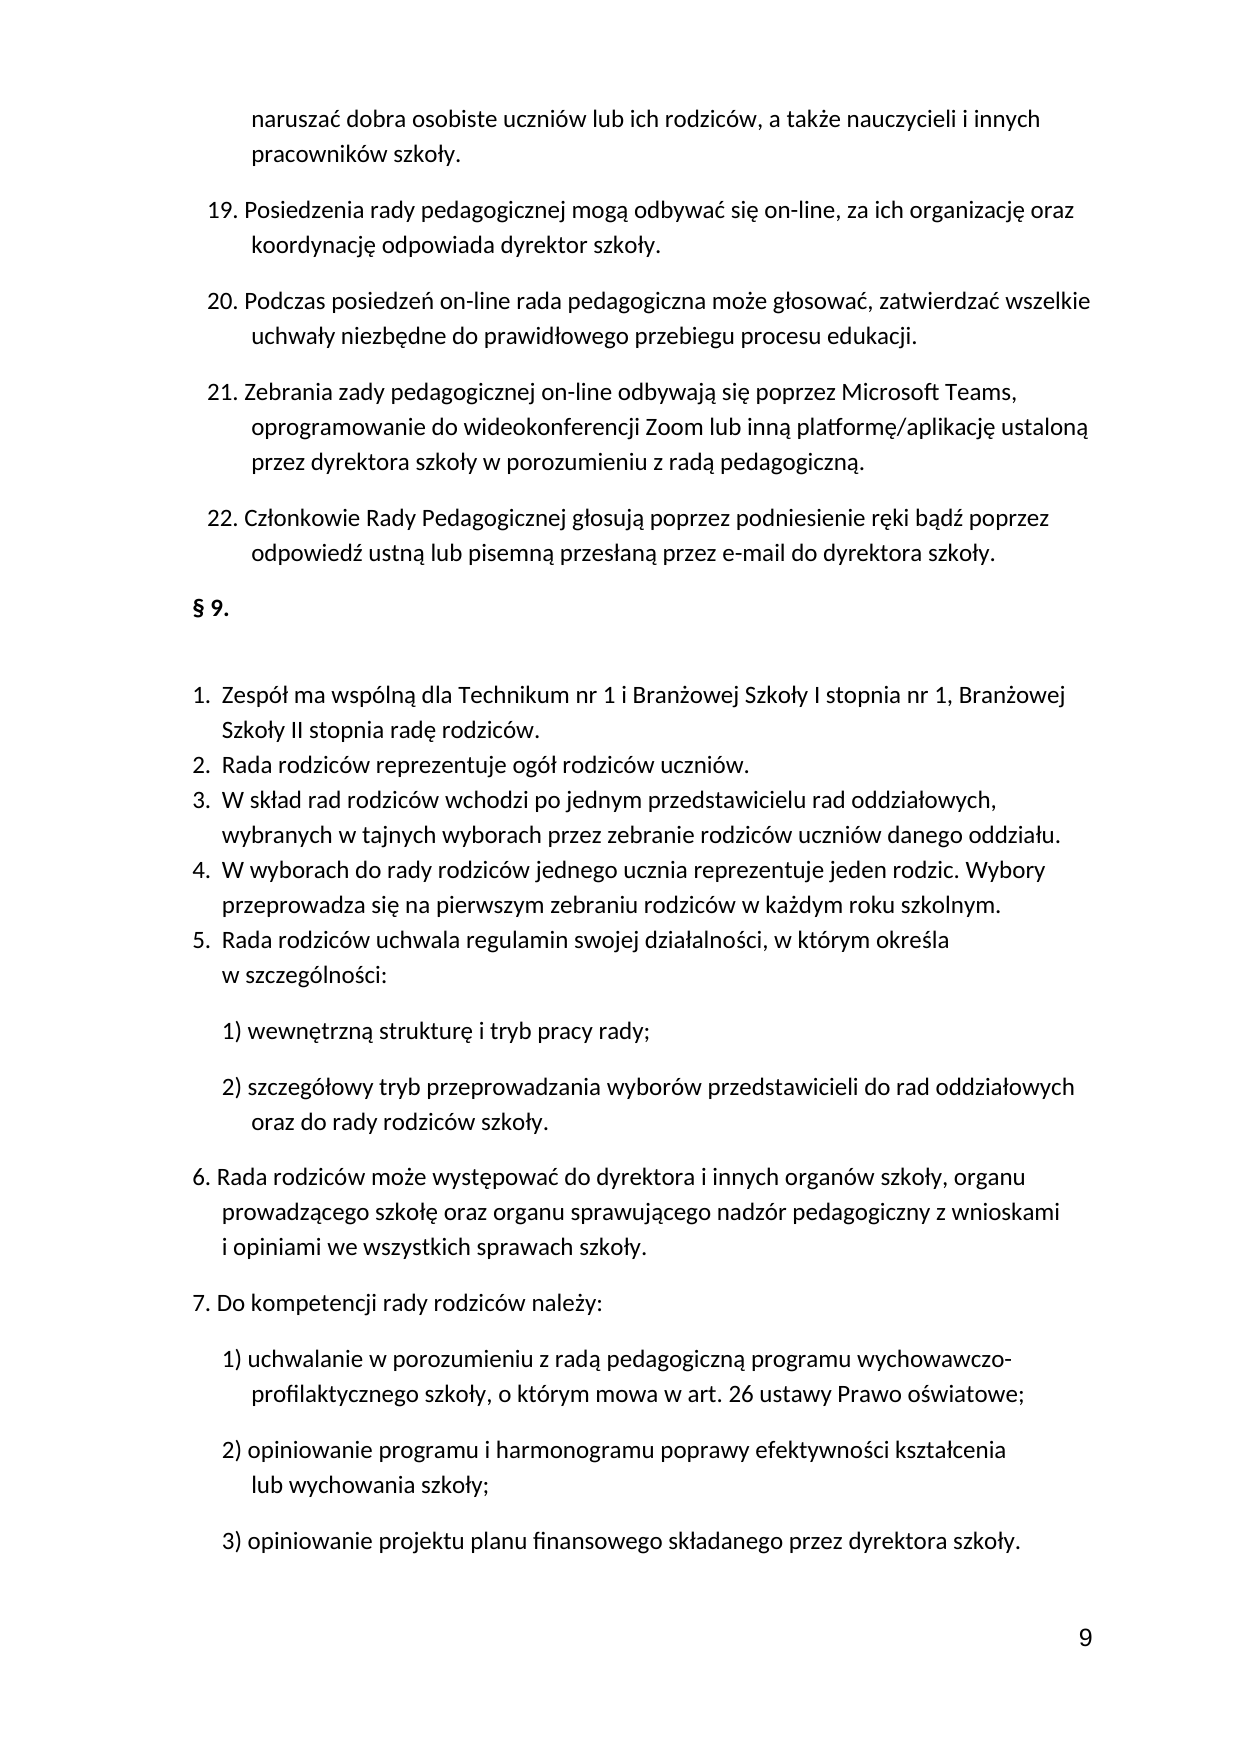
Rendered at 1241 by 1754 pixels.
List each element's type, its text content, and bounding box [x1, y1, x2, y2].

text 2) szczegółowy tryb przeprowadzania wyborów przedstawicieli do rad oddziałowych oraz do rady rodziców szkoły. [222, 1071, 1093, 1136]
text 1) uchwalanie w porozumieniu z radą pedagogiczną programu wychowawczo-profilaktycznego szkoły, o którym mowa w art. 26 ustawy Prawo oświatowe; [222, 1343, 1093, 1409]
text 19. Posiedzenia rady pedagogicznej mogą odbywać się on-line, za ich organizację oraz koordynację odpowiada dyrektor szkoły. [207, 194, 1093, 260]
text 20. Podczas posiedzeń on-line rada pedagogiczna może głosować, zatwierdzać wszelkie uchwały niezbędne do prawidłowego przebiegu procesu edukacji. [207, 285, 1093, 351]
list Zespół ma wspólną dla Technikum nr 1 i Branżowej Szkoły I stopnia nr 1, Branżowej Szkoły II stopnia radę rodziców. [192, 679, 1093, 744]
list Rada rodziców uchwala regulamin swojej działalności, w którym określa w szczególności: [192, 924, 1093, 989]
text 3) opiniowanie projektu planu finansowego składanego przez dyrektora szkoły. [222, 1525, 1093, 1555]
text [207, 103, 1093, 169]
text § 9. [192, 593, 1093, 623]
text 1) wewnętrzną strukturę i tryb pracy rady; [222, 1015, 1093, 1045]
text 7. Do kompetencji rady rodziców należy: [192, 1287, 1093, 1318]
text 21. Zebrania zady pedagogicznej on-line odbywają się poprzez Microsoft Teams, oprogramowanie do wideokonferencji Zoom lub inną platformę/aplikację ustaloną przez dyrektora szkoły w porozumieniu z radą pedagogiczną. [207, 376, 1093, 476]
text 2) opiniowanie programu i harmonogramu poprawy efektywności kształcenia lub wychowania szkoły; [222, 1434, 1093, 1499]
list W wyborach do rady rodziców jednego ucznia reprezentuje jeden rodzic. Wybory przeprowadza się na pierwszym zebraniu rodziców w każdym roku szkolnym. [192, 854, 1093, 919]
list W skład rad rodziców wchodzi po jednym przedstawicielu rad oddziałowych, wybranych w tajnych wyborach przez zebranie rodziców uczniów danego oddziału. [192, 784, 1093, 849]
text 22. Członkowie Rady Pedagogicznej głosują poprzez podniesienie ręki bądź poprzez odpowiedź ustną lub pisemną przesłaną przez e-mail do dyrektora szkoły. [207, 502, 1093, 567]
text 6. Rada rodziców może występować do dyrektora i innych organów szkoły, organu prowadzącego szkołę oraz organu sprawującego nadzór pedagogiczny z wnioskami i opiniami we wszystkich sprawach szkoły. [192, 1161, 1093, 1262]
list Rada rodziców reprezentuje ogół rodziców uczniów. [192, 749, 1093, 779]
